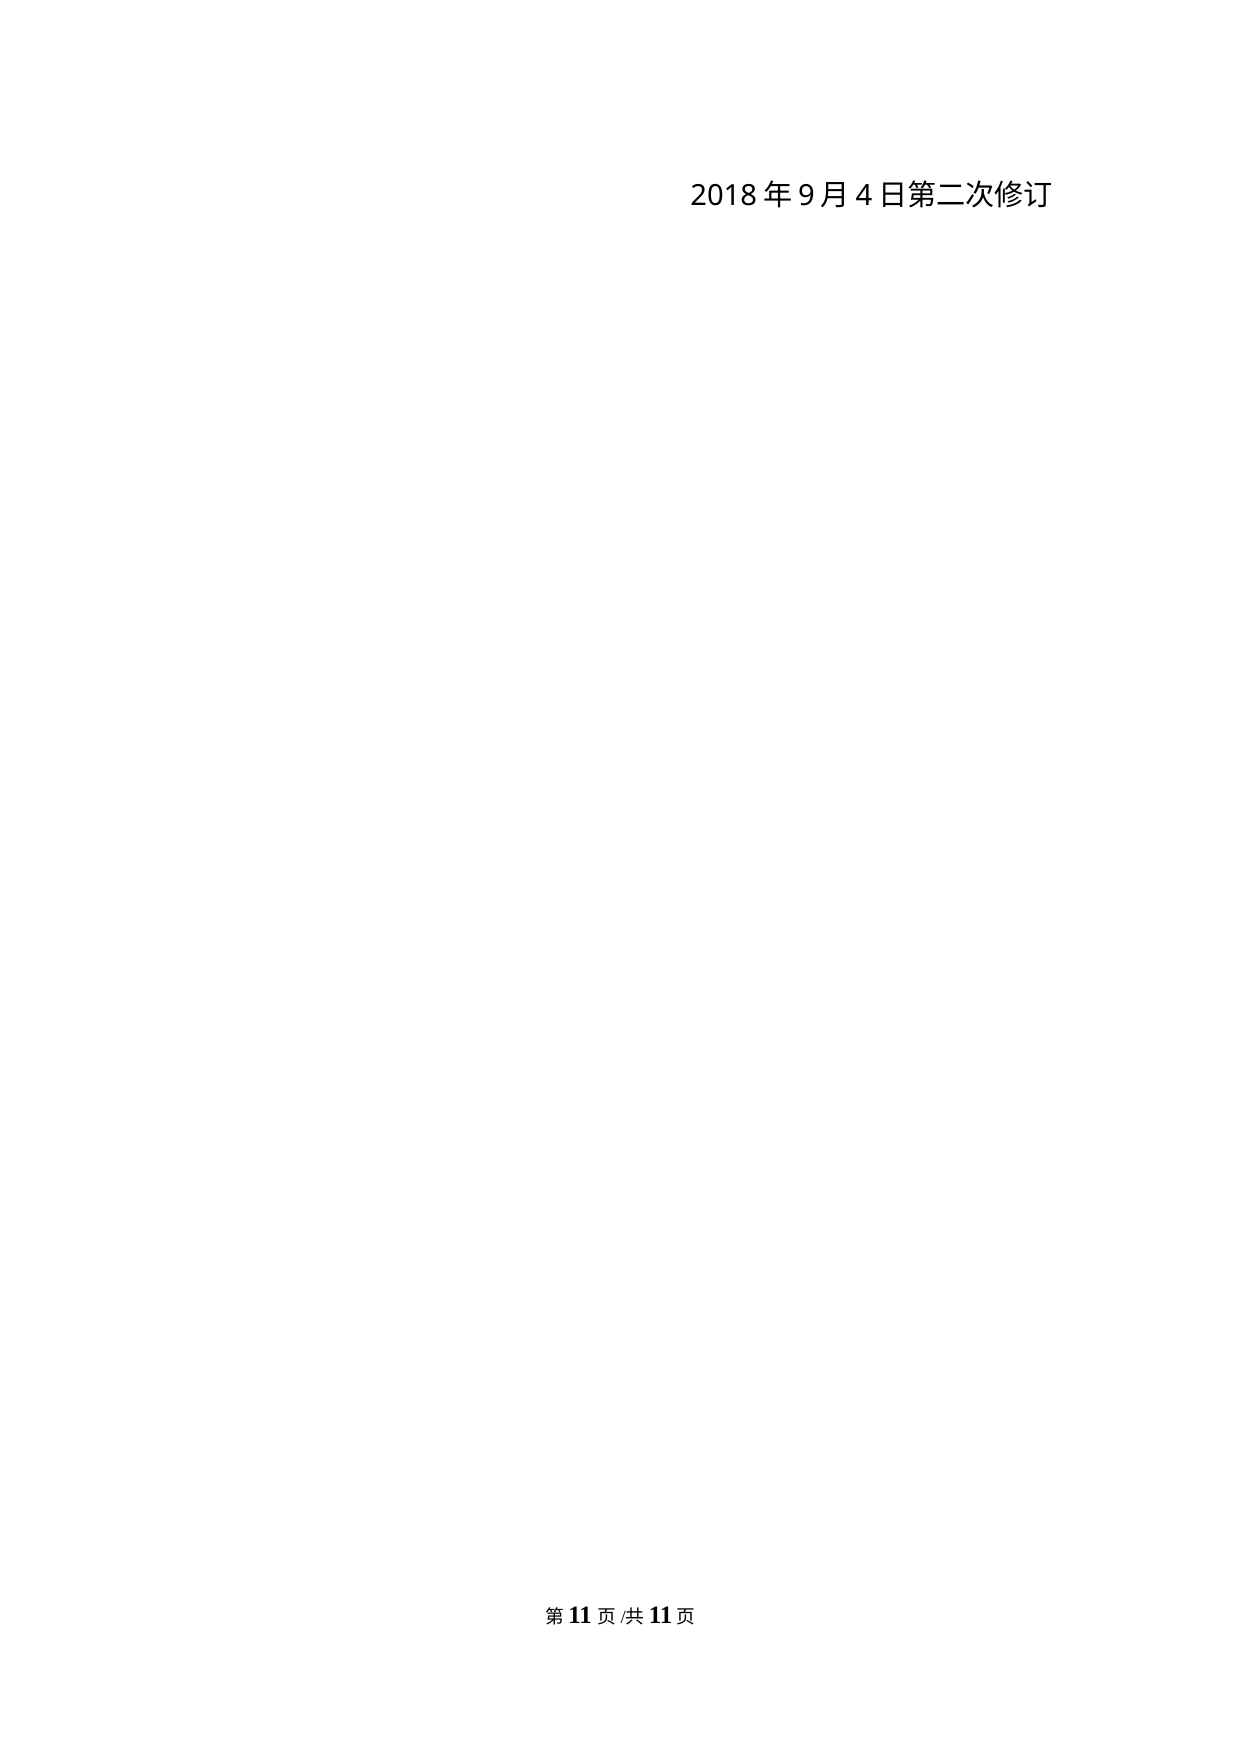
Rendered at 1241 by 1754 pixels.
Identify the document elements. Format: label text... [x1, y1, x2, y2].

text 2018年9月4日第二次修订 [187, 160, 1053, 225]
